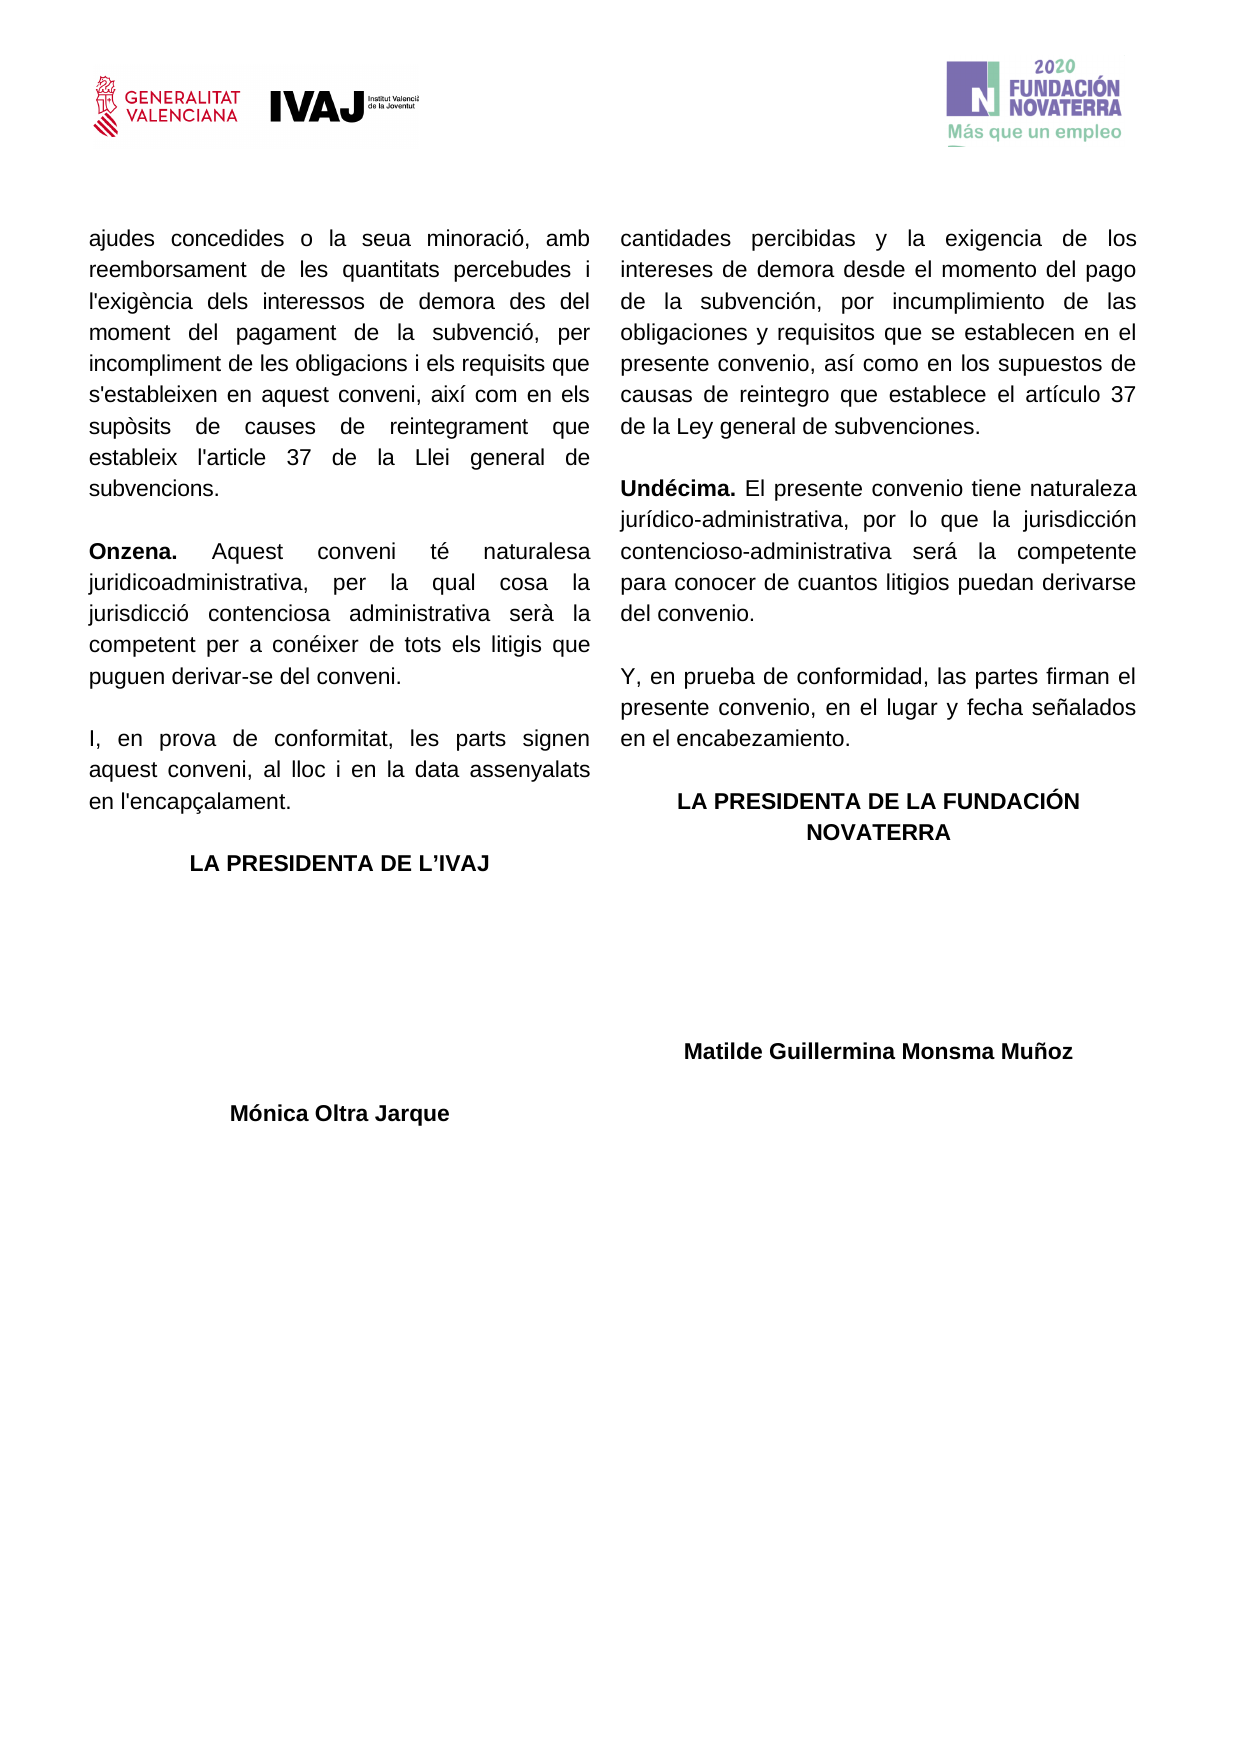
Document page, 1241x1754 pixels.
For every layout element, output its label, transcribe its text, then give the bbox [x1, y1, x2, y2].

picture [944, 55, 1125, 147]
picture [93, 64, 419, 149]
